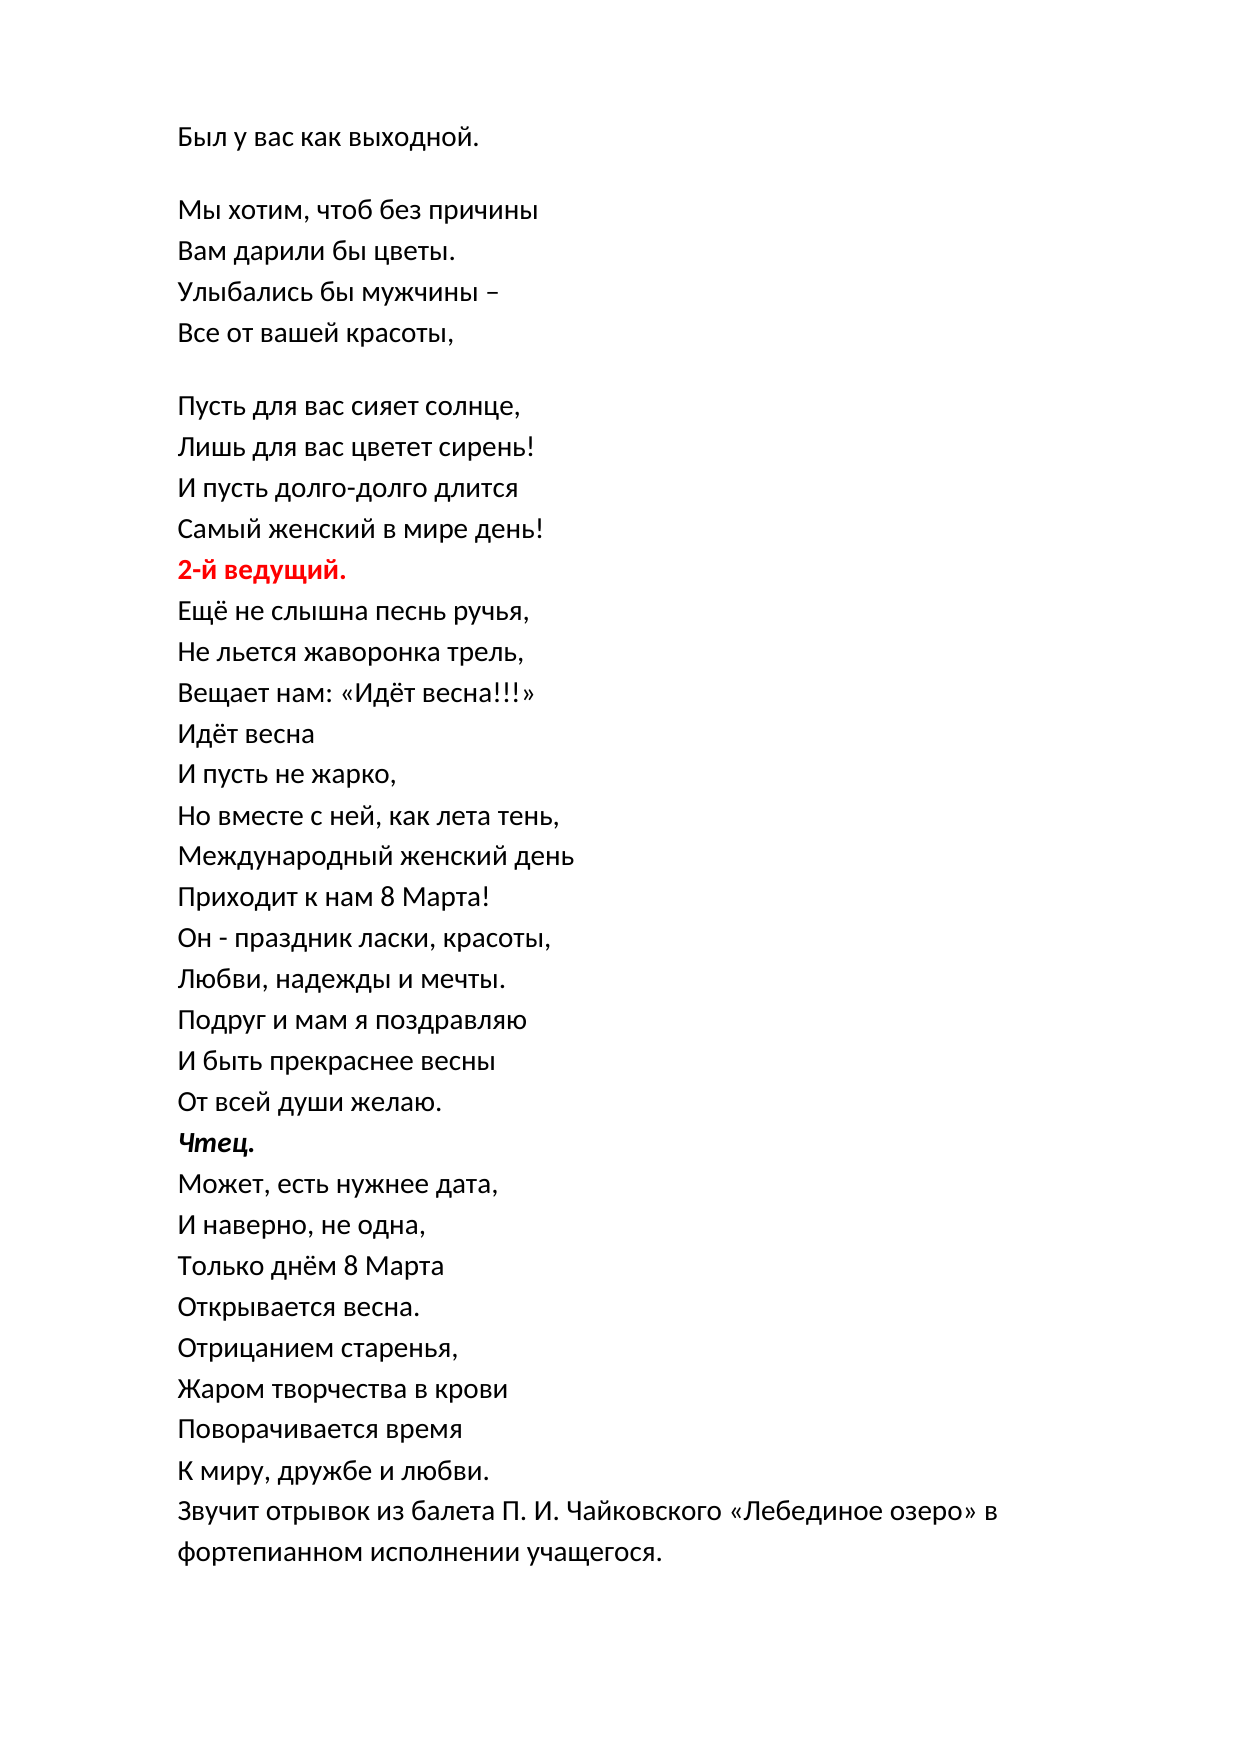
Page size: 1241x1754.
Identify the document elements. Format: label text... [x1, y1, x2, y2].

text Он - праздник ласки, красоты, [177, 919, 1152, 955]
text Любви, надежды и мечты. [177, 960, 1152, 996]
text Ещё не слышна песнь ручья, [177, 592, 1152, 627]
text Звучит отрывок из балета П. И. Чайковского «Лебединое озеро» в фортепианном исполнении учащегося. [177, 1492, 1152, 1569]
text Идёт весна [177, 715, 1152, 750]
text Улыбались бы мужчины – [177, 273, 1152, 309]
text Международный женский день [177, 837, 1152, 873]
text Только днём 8 Марта [177, 1247, 1152, 1282]
text Отрицанием старенья, [177, 1329, 1152, 1364]
text Открывается весна. [177, 1288, 1152, 1323]
text И пусть долго-долго длится [177, 469, 1152, 505]
text И наверно, не одна, [177, 1206, 1152, 1242]
text И пусть не жарко, [177, 756, 1152, 791]
text Все от вашей красоты, [177, 314, 1152, 350]
text И быть прекраснее весны [177, 1042, 1152, 1078]
text Вещает нам: «Идёт весна!!!» [177, 674, 1152, 709]
text Чтец. [177, 1124, 1152, 1160]
text К миру, дружбе и любви. [177, 1452, 1152, 1487]
text Не льется жаворонка трель, [177, 633, 1152, 668]
text Может, есть нужнее дата, [177, 1165, 1152, 1201]
text Был у вас как выходной. [177, 118, 1152, 154]
text Самый женский в мире день! [177, 510, 1152, 546]
text Подруг и мам я поздравляю [177, 1001, 1152, 1037]
text Вам дарили бы цветы. [177, 232, 1152, 268]
text От всей души желаю. [177, 1083, 1152, 1119]
text Жаром творчества в крови [177, 1370, 1152, 1405]
text Мы хотим, чтоб без причины [177, 191, 1152, 227]
text Лишь для вас цветет сирень! [177, 428, 1152, 464]
text Приходит к нам 8 Марта! [177, 878, 1152, 914]
text Поворачивается время [177, 1411, 1152, 1446]
text Пусть для вас сияет солнце, [177, 387, 1152, 423]
text 2-й ведущий. [177, 551, 1152, 587]
text Но вместе с ней, как лета тень, [177, 797, 1152, 832]
